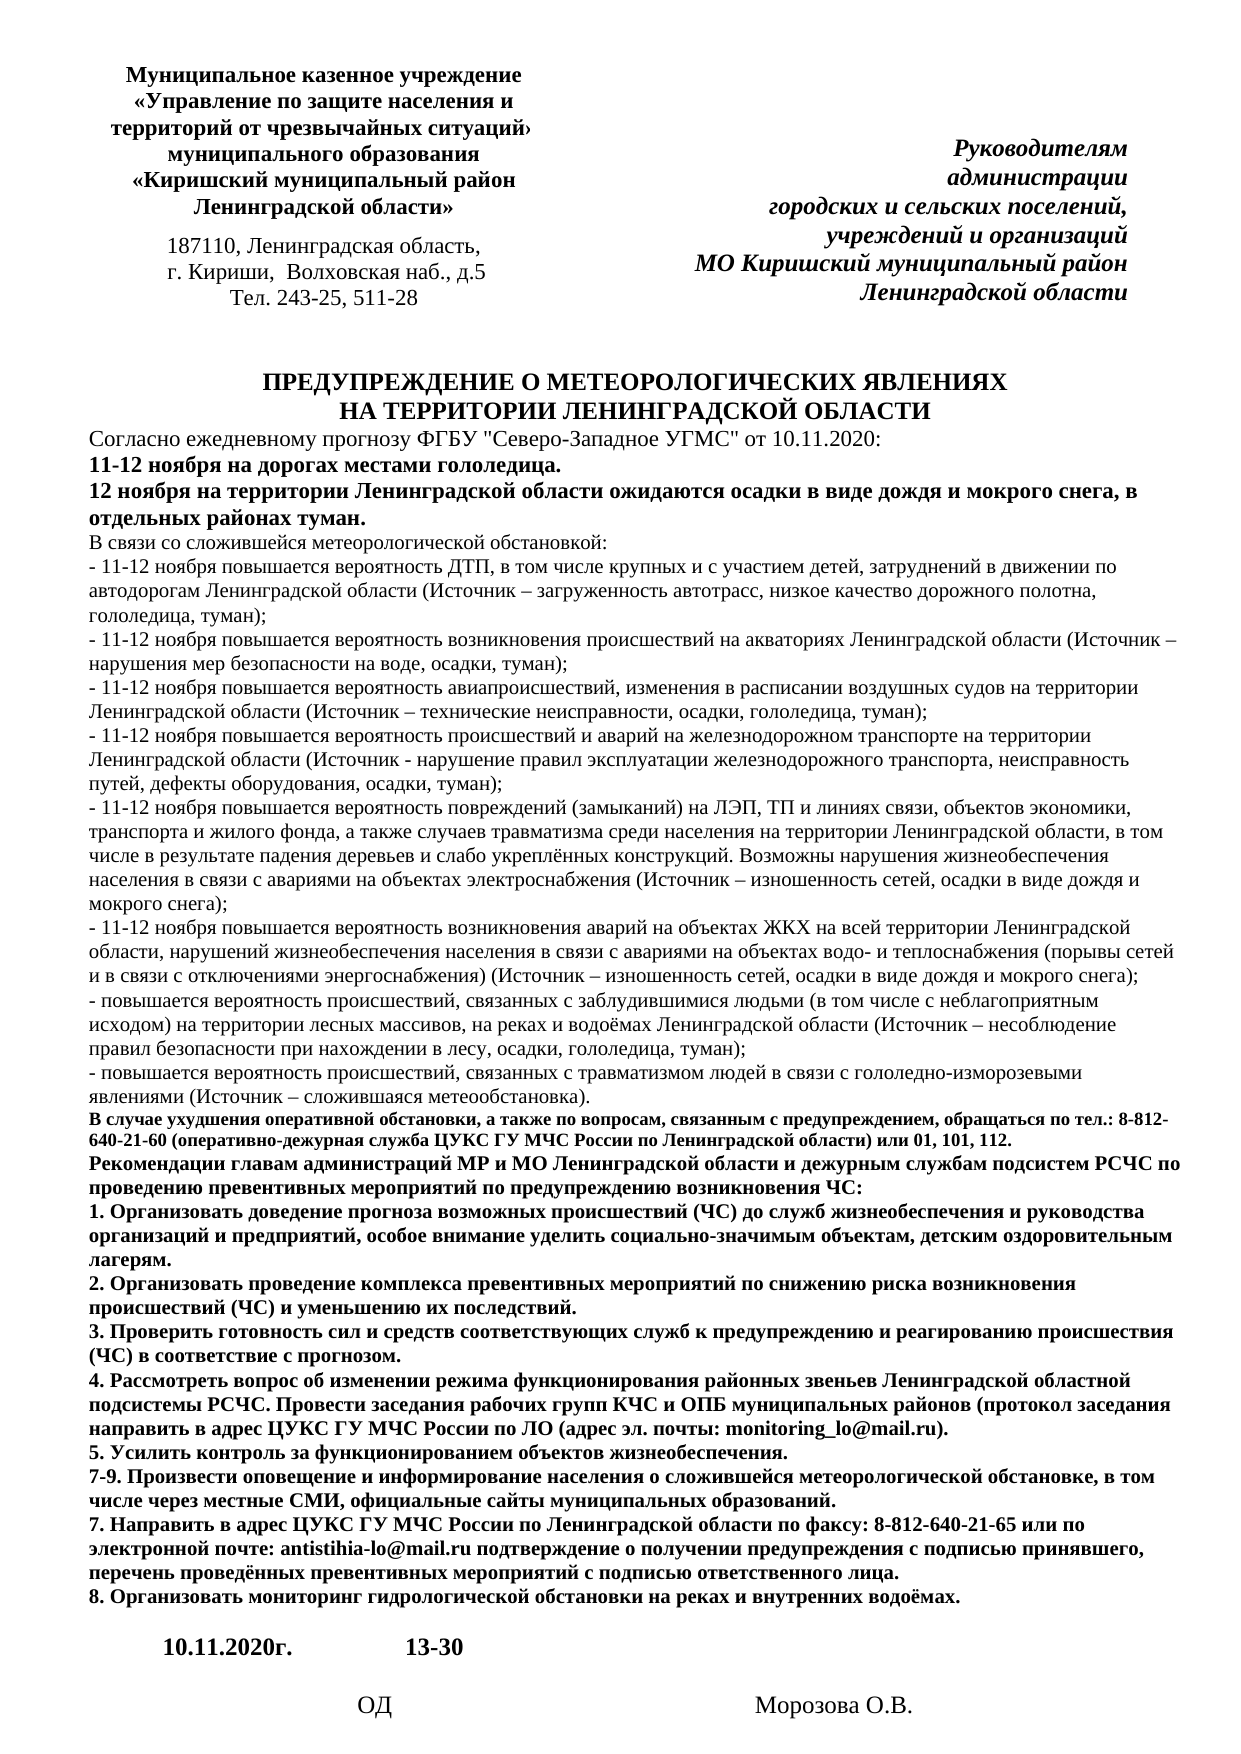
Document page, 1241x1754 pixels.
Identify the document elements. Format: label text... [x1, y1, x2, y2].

text - 11-12 ноября повышается вероятность возникновения происшествий на акваториях Ленинградской области (Источник – нарушения мер безопасности на воде, осадки, туман); [89, 627, 1181, 675]
text 3. Проверить готовность сил и средств соответствующих служб к предупреждению и реагированию происшествия (ЧС) в соответствие с прогнозом. [89, 1319, 1181, 1367]
text - 11-12 ноября повышается вероятность авиапроисшествий, изменения в расписании воздушных судов на территории Ленинградской области (Источник – технические неисправности, осадки, гололедица, туман); [89, 675, 1181, 723]
text В связи со сложившейся метеорологической обстановкой: [89, 530, 1181, 554]
text 7-9. Произвести оповещение и информирование населения о сложившейся метеорологической обстановке, в том числе через местные СМИ, официальные сайты муниципальных образований. [89, 1464, 1181, 1512]
text 7. Направить в адрес ЦУКС ГУ МЧС России по Ленинградской области по факсу: 8-812-640-21-65 или по электронной почте: antistihia-lo@mail.ru подтверждение о получении предупреждения с подписью принявшего, перечень проведённых превентивных мероприятий с подписью ответственного лица. [89, 1512, 1181, 1584]
text 11-12 ноября на дорогах местами гололедица. [89, 451, 1181, 478]
text - повышается вероятность происшествий, связанных с травматизмом людей в связи с гололедно-изморозевыми явлениями (Источник – сложившаяся метеообстановка). [89, 1060, 1181, 1108]
text 2. Организовать проведение комплекса превентивных мероприятий по снижению риска возникновения происшествий (ЧС) и уменьшению их последствий. [89, 1271, 1181, 1319]
text - 11-12 ноября повышается вероятность повреждений (замыканий) на ЛЭП, ТП и линиях связи, объектов экономики, транспорта и жилого фонда, а также случаев травматизма среди населения на территории Ленинградской области, в том числе в результате падения деревьев и слабо укреплённых конструкций. Возможны нарушения жизнеобеспечения населения в связи с авариями на объектах электроснабжения (Источник – изношенность сетей, осадки в виде дождя и мокрого снега); [89, 795, 1181, 915]
text 8. Организовать мониторинг гидрологической обстановки на реках и внутренних водоёмах. [89, 1584, 1181, 1608]
text - 11-12 ноября повышается вероятность происшествий и аварий на железнодорожном транспорте на территории Ленинградской области (Источник - нарушение правил эксплуатации железнодорожного транспорта, неисправность путей, дефекты оборудования, осадки, туман); [89, 723, 1181, 795]
text Согласно ежедневному прогнозу ФГБУ "Северо-Западное УГМС" от 10.11.2020: [89, 425, 1181, 451]
text 5. Усилить контроль за функционированием объектов жизнеобеспечения. [89, 1440, 1181, 1464]
text - повышается вероятность происшествий, связанных с заблудившимися людьми (в том числе с неблагоприятным исходом) на территории лесных массивов, на реках и водоёмах Ленинградской области (Источник – несоблюдение правил безопасности при нахождении в лесу, осадки, гололедица, туман); [89, 987, 1181, 1060]
text - 11-12 ноября повышается вероятность возникновения аварий на объектах ЖКХ на всей территории Ленинградской области, нарушений жизнеобеспечения населения в связи с авариями на объектах водо- и теплоснабжения (порывы сетей и в связи с отключениями энергоснабжения) (Источник – изношенность сетей, осадки в виде дождя и мокрого снега); [89, 915, 1181, 987]
text 12 ноября на территории Ленинградской области ожидаются осадки в виде дождя и мокрого снега, в отдельных районах туман. [89, 478, 1181, 530]
text 10.11.2020г. 13-30 [103, 1632, 1181, 1661]
text НА ТЕРРИТОРИИ ЛЕНИНГРАДСКОЙ ОБЛАСТИ [89, 396, 1181, 425]
text ОД Морозова О.В. [89, 1690, 1181, 1718]
text 1. Организовать доведение прогноза возможных происшествий (ЧС) до служб жизнеобеспечения и руководства организаций и предприятий, особое внимание уделить социально-значимым объектам, детским оздоровительным лагерям. [89, 1199, 1181, 1271]
text Рекомендации главам администраций МР и МО Ленинградской области и дежурным службам подсистем РСЧС по проведению превентивных мероприятий по предупреждению возникновения ЧС: [89, 1151, 1181, 1199]
text - 11-12 ноября повышается вероятность ДТП, в том числе крупных и с участием детей, затруднений в движении по автодорогам Ленинградской области (Источник – загруженность автотрасс, низкое качество дорожного полотна, гололедица, туман); [89, 554, 1181, 627]
text 4. Рассмотреть вопрос об изменении режима функционирования районных звеньев Ленинградской областной подсистемы РСЧС. Провести заседания рабочих групп КЧС и ОПБ муниципальных районов (протокол заседания направить в адрес ЦУКС ГУ МЧС России по ЛО (адрес эл. почты: monitoring_lo@mail.ru). [89, 1367, 1181, 1440]
text В случае ухудшения оперативной обстановки, а также по вопросам, связанным с предупреждением, обращаться по тел.: 8-812-640-21-60 (оперативно-дежурная служба ЦУКС ГУ МЧС России по Ленинградской области) или 01, 101, 112. [89, 1108, 1181, 1151]
text ПРЕДУПРЕЖДЕНИЕ О МЕТЕОРОЛОГИЧЕСКИХ ЯВЛЕНИЯХ [89, 367, 1181, 396]
